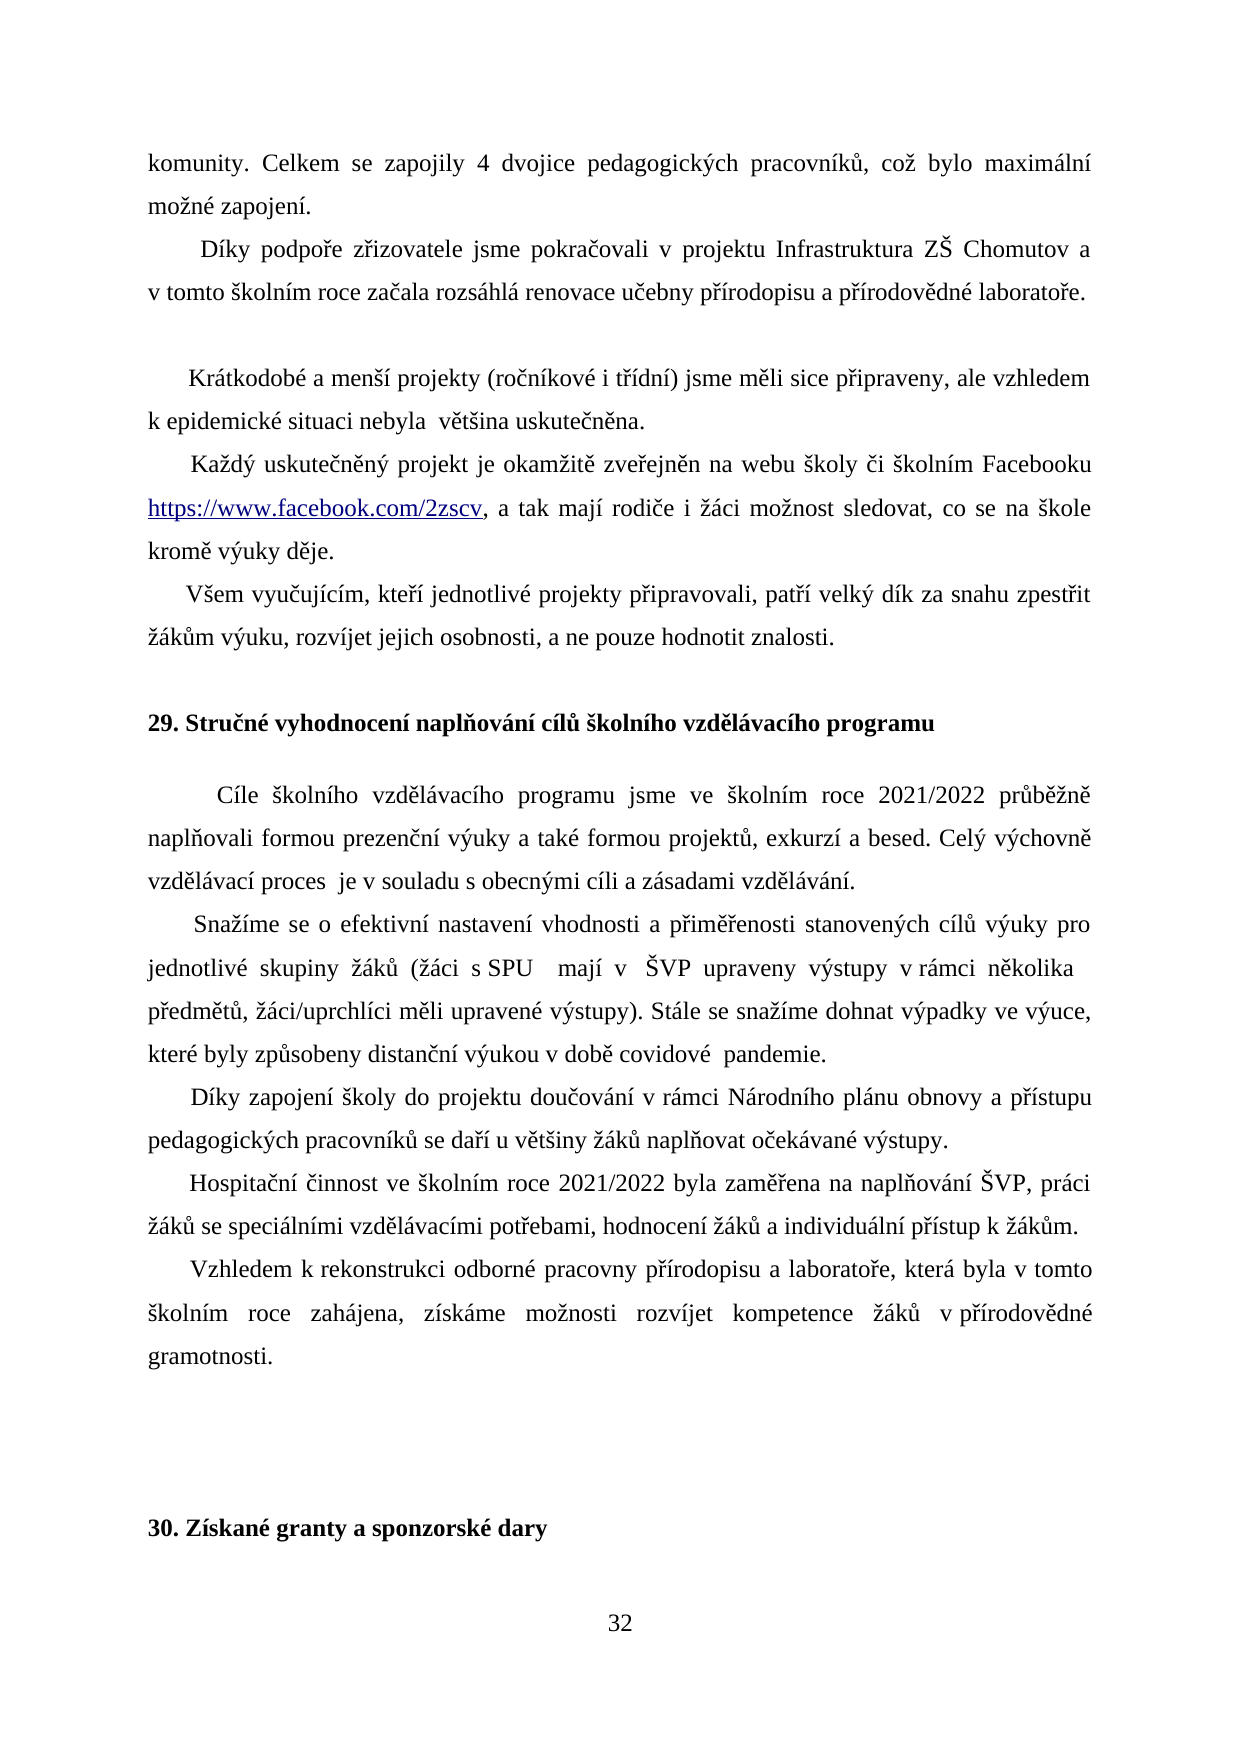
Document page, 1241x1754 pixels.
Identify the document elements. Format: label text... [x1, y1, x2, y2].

text Snažíme se o efektivní nastavení vhodnosti a přiměřenosti stanovených cílů výuky pro jednotlivé skupiny žáků (žáci s SPU mají v ŠVP upraveny výstupy v rámci několika předmětů, žáci/uprchlíci měli upravené výstupy). Stále se snažíme dohnat výpadky ve výuce, které byly způsobeny distanční výukou v době covidové pandemie. [148, 909, 1092, 1068]
text Všem vyučujícím, kteří jednotlivé projekty připravovali, patří velký dík za snahu zpestřit žákům výuku, rozvíjet jejich osobnosti, a ne pouze hodnotit znalosti. [148, 579, 1092, 651]
text Díky zapojení školy do projektu doučování v rámci Národního plánu obnovy a přístupu pedagogických pracovníků se daří u většiny žáků naplňovat očekávané výstupy. [148, 1082, 1092, 1154]
text Krátkodobé a menší projekty (ročníkové i třídní) jsme měli sice připraveny, ale vzhledem k epidemické situaci nebyla většina uskutečněna. [148, 363, 1092, 435]
text 29. Stručné vyhodnocení naplňování cílů školního vzdělávacího programu [148, 708, 1092, 737]
text Vzhledem k rekonstrukci odborné pracovny přírodopisu a laboratoře, která byla v tomto školním roce zahájena, získáme možnosti rozvíjet kompetence žáků v přírodovědné gramotnosti. [148, 1254, 1092, 1369]
text 30. Získané granty a sponzorské dary [148, 1513, 1092, 1542]
text Hospitační činnost ve školním roce 2021/2022 byla zaměřena na naplňování ŠVP, práci žáků se speciálními vzdělávacími potřebami, hodnocení žáků a individuální přístup k žákům. [148, 1168, 1092, 1240]
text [148, 148, 1092, 219]
text Každý uskutečněný projekt je okamžitě zveřejněn na webu školy či školním Facebooku https://www.facebook.com/2zscv, a tak mají rodiče i žáci možnost sledovat, co se na škole kromě výuky děje. [148, 449, 1092, 564]
text Díky podpoře zřizovatele jsme pokračovali v projektu Infrastruktura ZŠ Chomutov a v tomto školním roce začala rozsáhlá renovace učebny přírodopisu a přírodovědné laboratoře. [148, 234, 1092, 306]
text Cíle školního vzdělávacího programu jsme ve školním roce 2021/2022 průběžně naplňovali formou prezenční výuky a také formou projektů, exkurzí a besed. Celý výchovně vzdělávací proces je v souladu s obecnými cíli a zásadami vzdělávání. [148, 780, 1092, 895]
